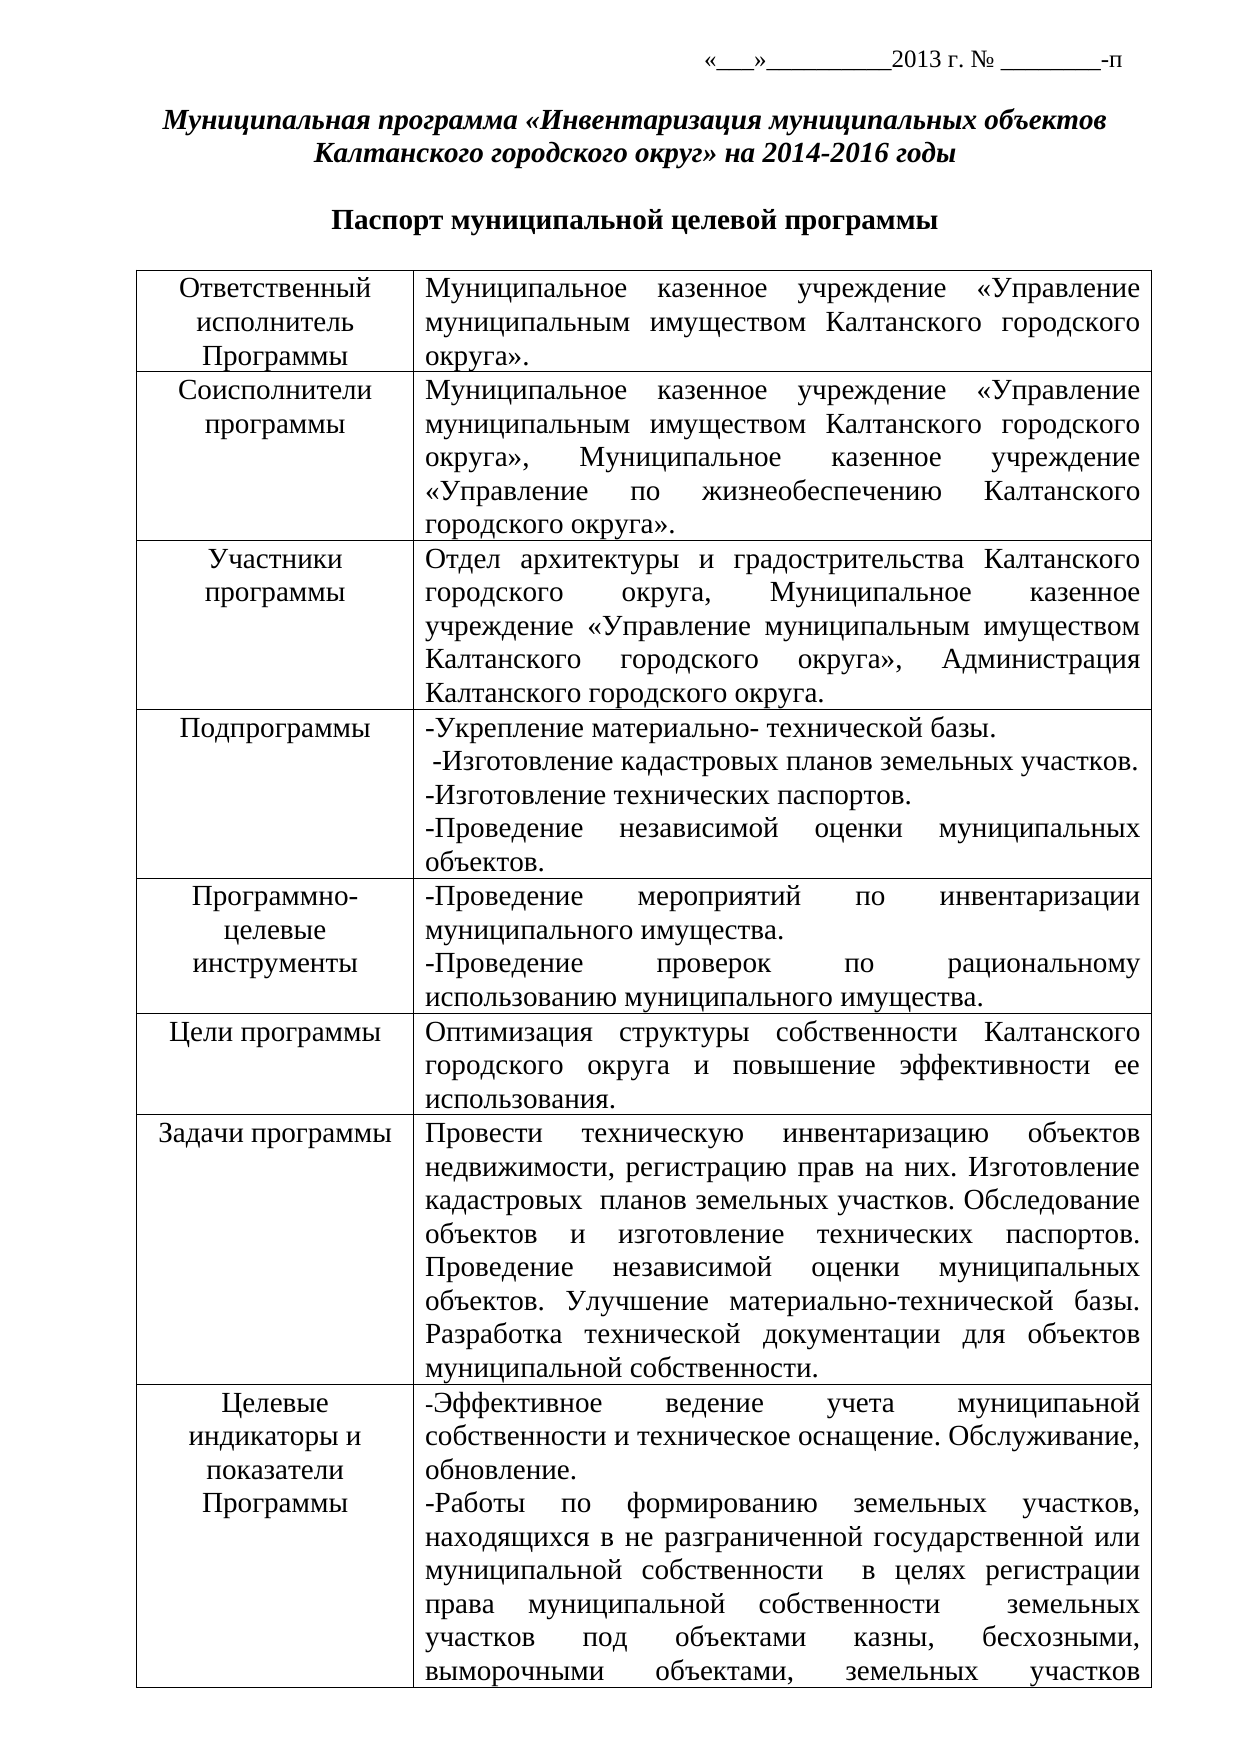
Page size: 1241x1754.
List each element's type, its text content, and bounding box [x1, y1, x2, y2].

table_cell -Проведение мероприятий по инвентаризации муниципального имущества. -Проведение проверок по рациональному использованию муниципального имущества. [414, 879, 1151, 1013]
text Муниципальная программа «Инвентаризация муниципальных объектов Калтанского городского округ» на 2014-2016 годы [148, 102, 1122, 169]
table_cell Соисполнители программы [137, 372, 413, 540]
text «___»__________2013 г. № ________-п [148, 44, 1122, 73]
text Паспорт муниципальной целевой программы [148, 202, 1122, 236]
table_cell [137, 1385, 413, 1687]
table_cell Подпрограммы [137, 710, 413, 877]
table_cell Задачи программы [137, 1115, 413, 1384]
table_header Муниципальное казенное учреждение «Управление муниципальным имуществом Калтанского городского округа». [414, 271, 1151, 371]
table_cell Цели программы [137, 1014, 413, 1114]
table_cell Муниципальное казенное учреждение «Управление муниципальным имуществом Калтанского городского округа», Муниципальное казенное учреждение «Управление по жизнеобеспечению Калтанского городского округа». [414, 372, 1151, 540]
table_cell Участники программы [137, 541, 413, 709]
table_cell Провести техническую инвентаризацию объектов недвижимости, регистрацию прав на них. Изготовление кадастровых планов земельных участков. Обследование объектов и изготовление технических паспортов. Проведение независимой оценки муниципальных объектов. Улучшение материально-технической базы. Разработка технической документации для объектов муниципальной собственности. [414, 1115, 1151, 1384]
table_cell Программно- целевые инструменты [137, 879, 413, 1013]
table_cell Отдел архитектуры и градострительства Калтанского городского округа, Муниципальное казенное учреждение «Управление муниципальным имуществом Калтанского городского округа», Администрация Калтанского городского округа. [414, 541, 1151, 709]
table_header Ответственный исполнитель Программы [137, 271, 413, 371]
table_cell Оптимизация структуры собственности Калтанского городского округа и повышение эффективности ее использования. [414, 1014, 1151, 1114]
table_cell -Укрепление материально- технической базы. -Изготовление кадастровых планов земельных участков. -Изготовление технических паспортов. -Проведение независимой оценки муниципальных объектов. [414, 710, 1151, 877]
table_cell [414, 1385, 1151, 1687]
